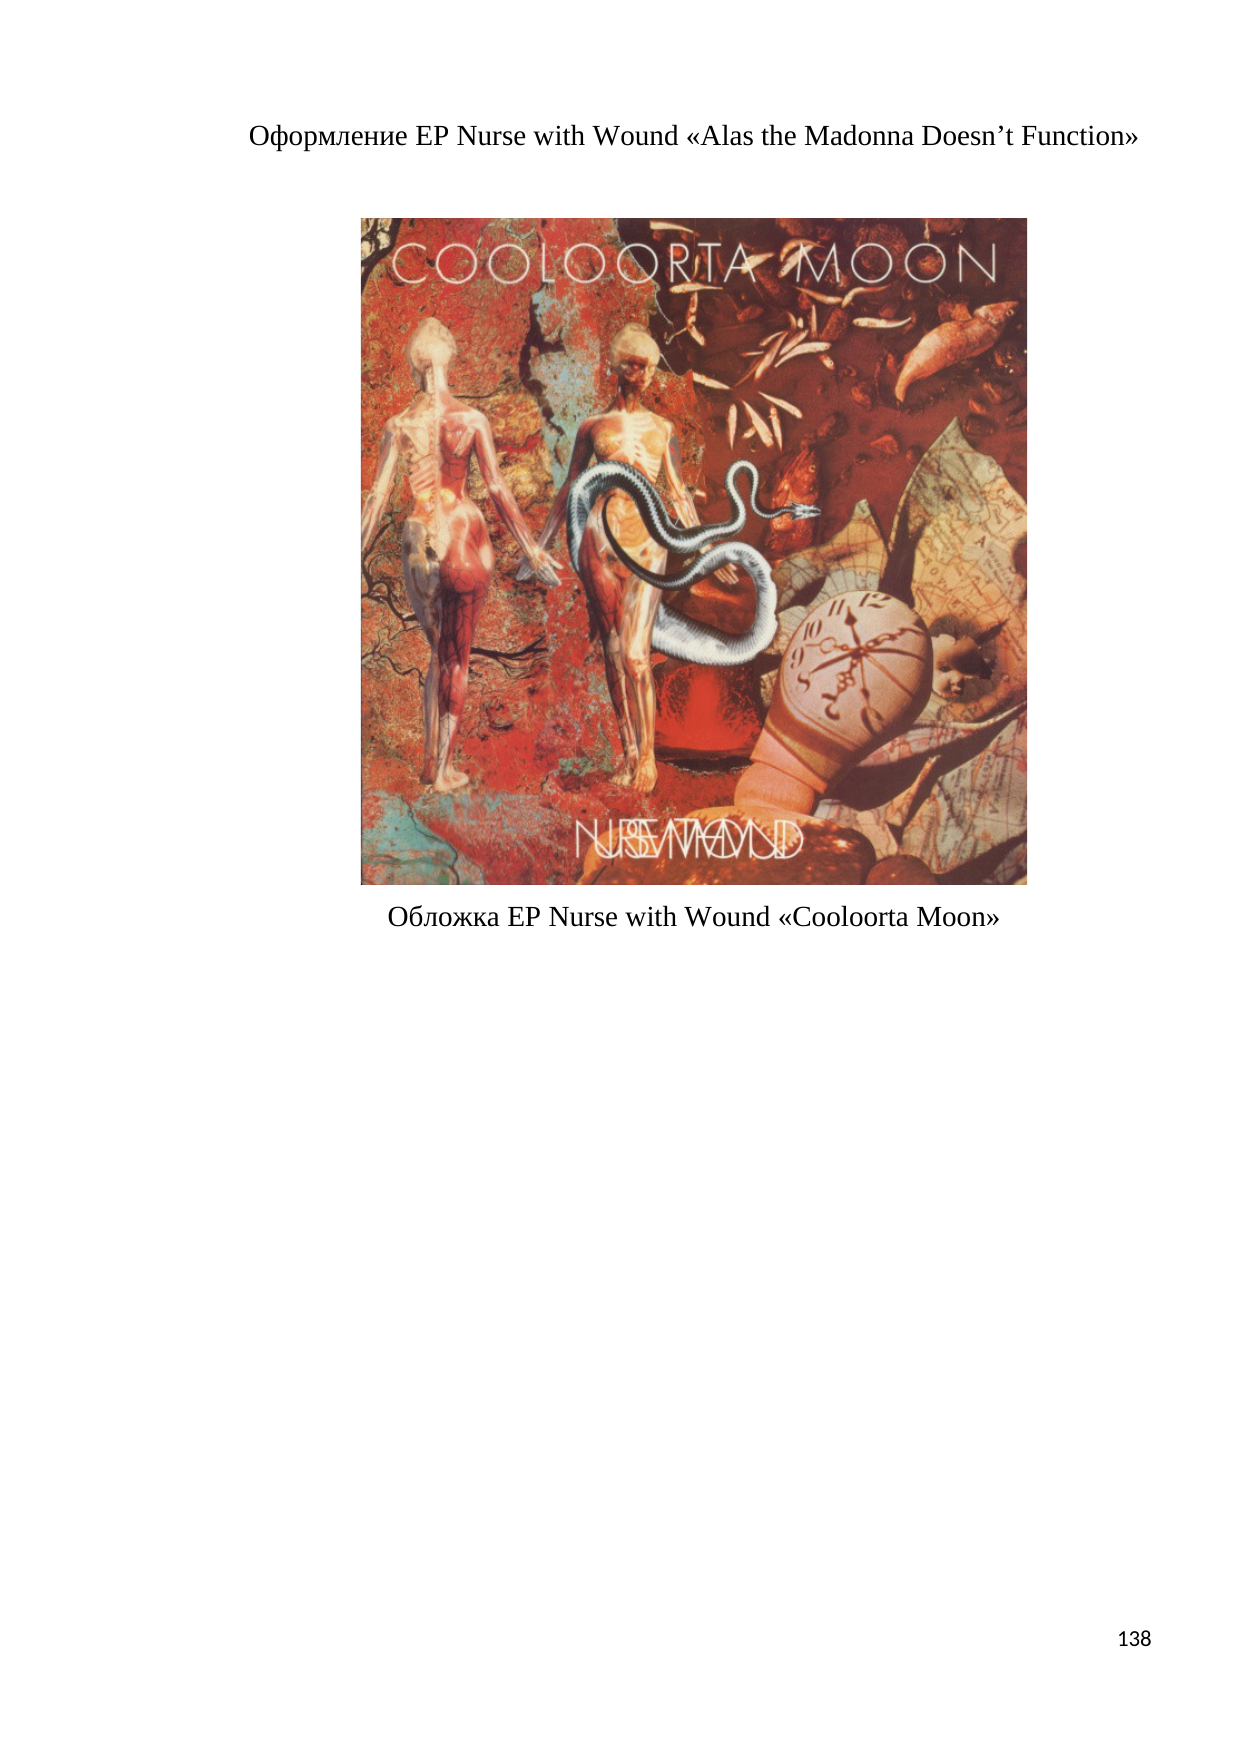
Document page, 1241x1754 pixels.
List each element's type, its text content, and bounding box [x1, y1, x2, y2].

text Обложка EP Nurse with Wound «Cooloorta Moon» [177, 899, 1152, 932]
picture [360, 218, 1028, 885]
text Оформление EP Nurse with Wound «Alas the Madonna Doesn’t Function» [177, 118, 1152, 152]
